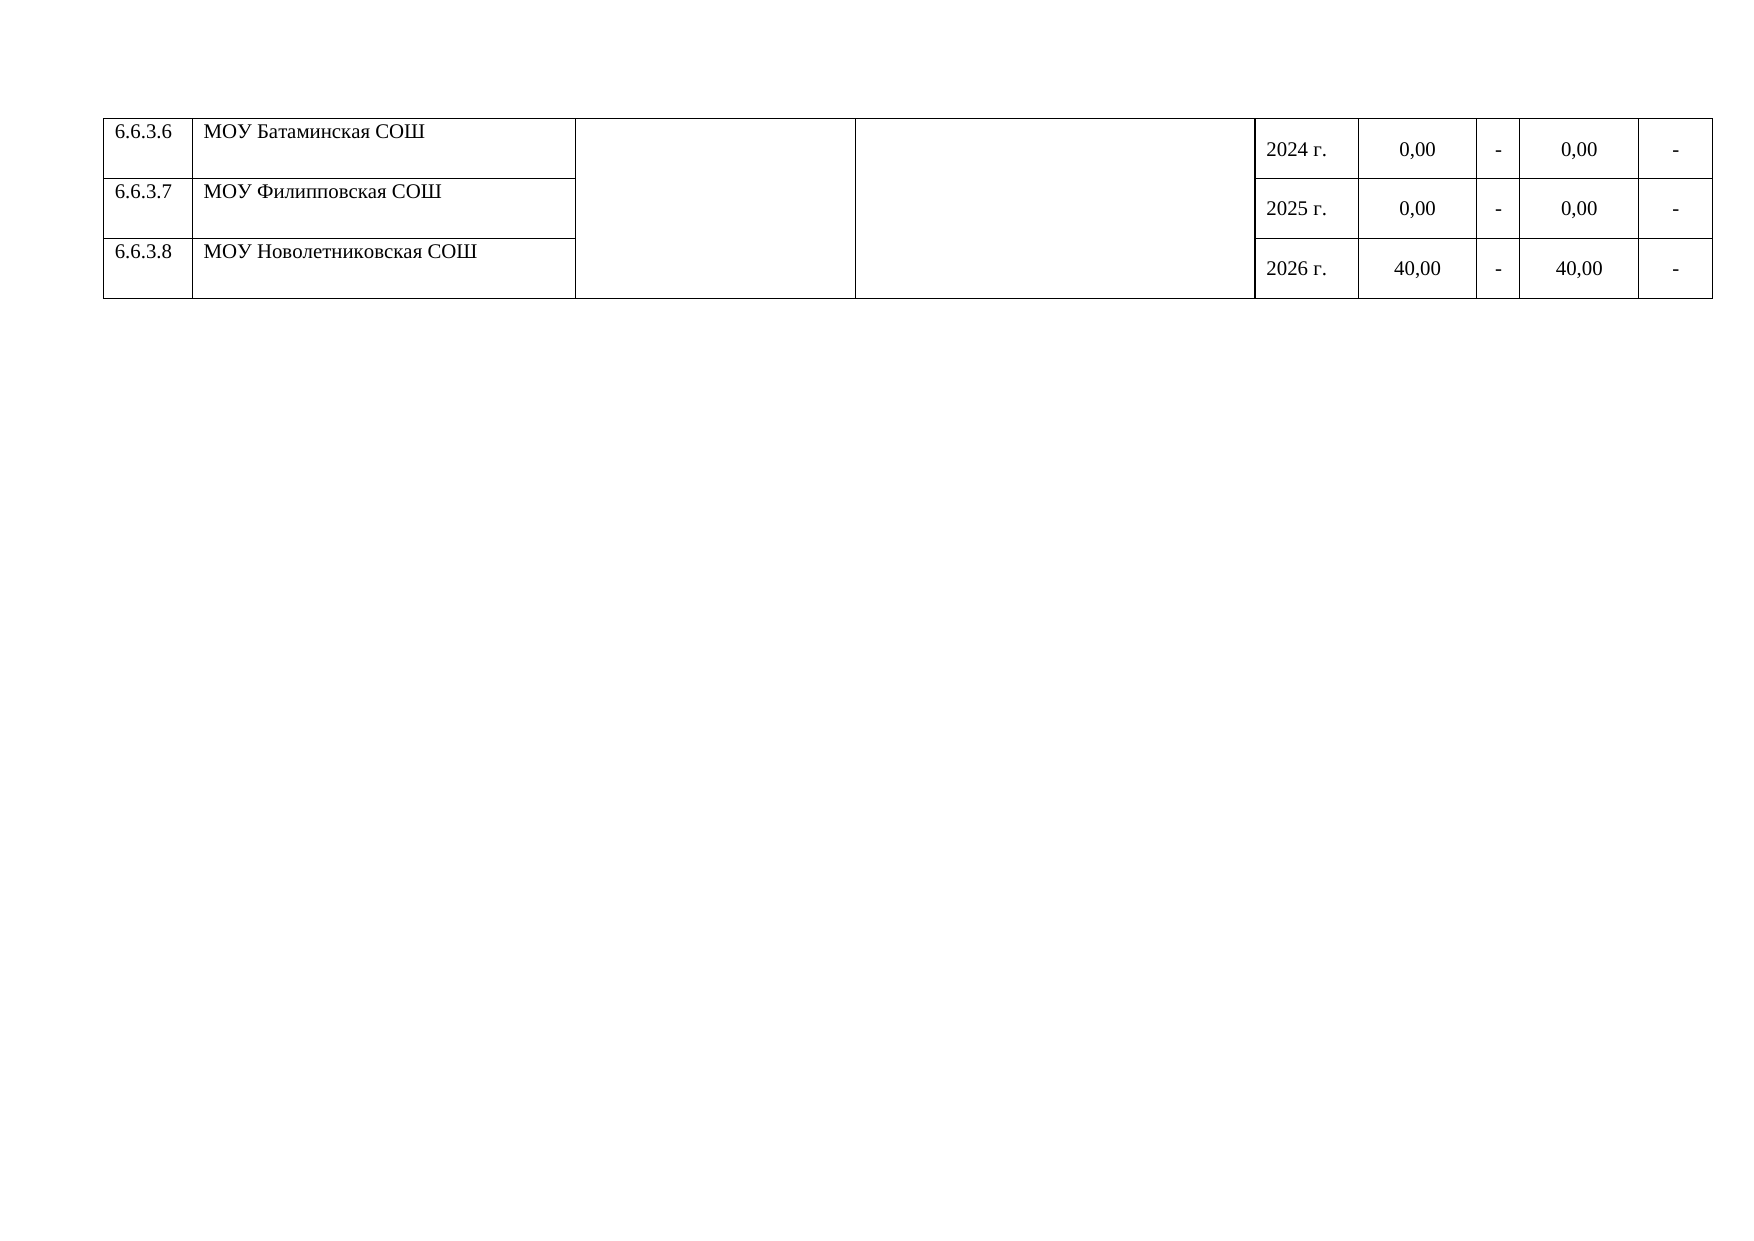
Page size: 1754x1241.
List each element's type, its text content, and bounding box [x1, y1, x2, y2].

table_cell 2024 г. [1256, 119, 1358, 178]
table_cell 6.6.3.7 [104, 179, 192, 238]
table_cell 0,00 [1359, 119, 1476, 178]
table_cell - [1639, 179, 1712, 238]
table_cell 6.6.3.8 [104, 239, 192, 297]
table_cell - [1477, 179, 1519, 238]
table_cell МОУ Новолетниковская СОШ [193, 239, 575, 297]
table_cell 6.6.3.6 [104, 119, 192, 178]
table_cell 0,00 [1520, 179, 1638, 238]
table_cell МОУ Батаминская СОШ [193, 119, 575, 178]
table_cell 40,00 [1359, 239, 1476, 297]
table_cell 0,00 [1359, 179, 1476, 238]
table_cell 2025 г. [1256, 179, 1358, 238]
table_cell - [1639, 239, 1712, 297]
table_cell - [1477, 119, 1519, 178]
table_cell 40,00 [1520, 239, 1638, 297]
table_cell 2026 г. [1256, 239, 1358, 297]
table_cell МОУ Филипповская СОШ [193, 179, 575, 238]
table_cell - [1477, 239, 1519, 297]
table_cell 0,00 [1520, 119, 1638, 178]
table_cell - [1639, 119, 1712, 178]
